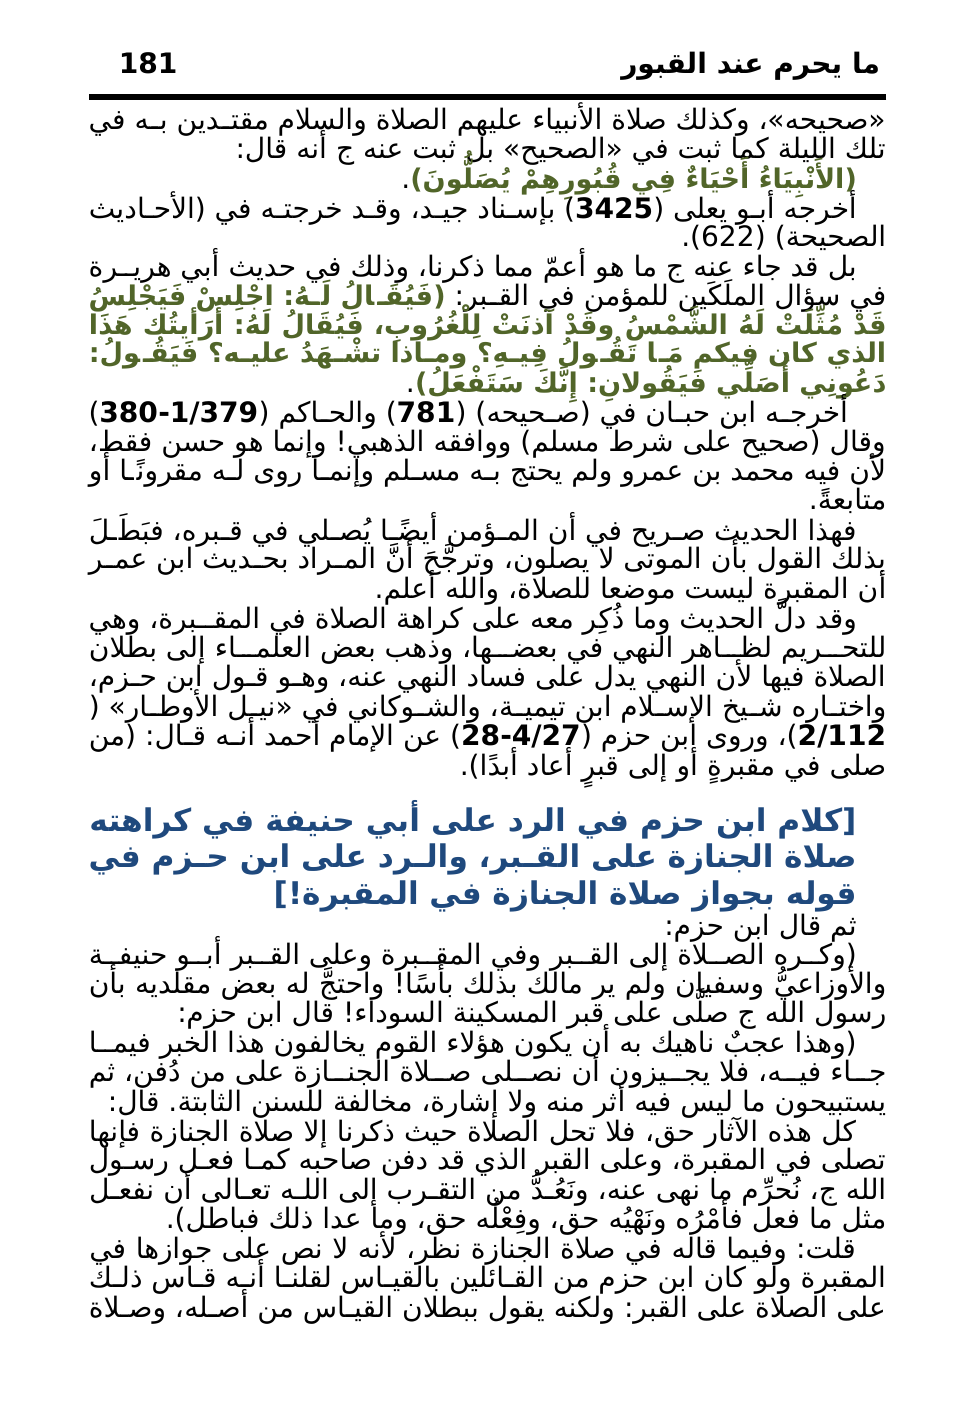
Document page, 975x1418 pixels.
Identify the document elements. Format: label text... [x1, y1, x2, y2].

text بل قد جاء عنه ج ما هو أعمّ مما ذكرنا، وذلك في حديث أبي هريرة في سؤال الملَكَين للمؤمن في القبر: (فَيُقَالُ لَهُ: اجْلِسْ فَيَجْلِسُ قَدْ مُثِّلَتْ لَهُ الشَّمْسُ وقَدْ آذنَتْ لِلْغُرُوبِ، فَيُقَالُ لَهُ: أَرَأيتُك هَذَا الذي كان فيكم مَا تَقُولُ فِيهِ؟ وماذا تشْهَدُ عليه؟ فَيَقُولُ: دَعُونِي أُصَلِّي فَيَقُولانِ: إِنَّكَ سَتَفْعَلُ). [89, 253, 886, 399]
text أخرجه أبو يعلى (3425) بإسناد جيد، وقد خرجته في (الأحاديث الصحيحة) (622). [89, 194, 886, 253]
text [89, 1235, 886, 1324]
text [كلام ابن حزم في الرد على أبي حنيفة في كراهته صلاة الجنازة على القبر، والرد على ابن حزم في قوله بجواز صلاة الجنازة في المقبرة!] [89, 802, 857, 911]
text (وكره الصلاة إلى القبر وفي المقبرة وعلى القبر أبو حنيفة والأوزاعيُّ وسفيان ولم ير مالك بذلك بأسًا! واحتجَّ له بعض مقلديه بأن رسول الله ج صلَّى على قبر المسكينة السوداء! قال ابن حزم: [89, 941, 886, 1029]
text فهذا الحديث صريح في أن المؤمن أيضًا يُصلي في قبره، فبَطَلَ بذلك القول بأن الموتى لا يصلون، وترجَّحَ أنَّ المراد بحديث ابن عمر أن المقبرة ليست موضعا للصلاة، والله أعلم. [89, 516, 886, 605]
text ثم قال ابن حزم: [89, 911, 886, 941]
text (وهذا عجبٌ ناهيك به أن يكون هؤلاء القوم يخالفون هذا الخبر فيما جاء فيه، فلا يجيزون أن نصلى صلاة الجنازة على من دُفن، ثم يستبيحون ما ليس فيه أثر منه ولا إشارة، مخالفة للسنن الثابتة. قال: [89, 1029, 886, 1117]
text (الأَنْبِيَاءُ أَحْيَاءٌ فِي قُبُورِهِمْ يُصَلُّونَ). [89, 165, 886, 194]
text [89, 106, 886, 165]
text وقد دلَّ الحديث وما ذُكِر معه على كراهة الصلاة في المقبرة، وهي للتحريم لظاهر النهي في بعضها، وذهب بعض العلماء إلى بطلان الصلاة فيها لأن النهي يدل على فساد النهي عنه، وهو قول ابن حزم، واختاره شيخ الإسلام ابن تيمية، والشوكاني في «نيل الأوطار» (2/112)، وروى ابن حزم (4/27-28) عن الإمام أحمد أنه قال: (من صلى في مقبرةٍ أو إلى قبرٍ أعاد أبدًا). [89, 605, 886, 782]
text أخرجه ابن حبان في (صحيحه) (781) والحاكم (1/379-380) وقال (صحيح على شرط مسلم) ووافقه الذهبي! وإنما هو حسن فقط، لأن فيه محمد بن عمرو ولم يحتج به مسلم وإنما روى له مقرونًا أو متابعةً. [89, 399, 886, 516]
text كل هذه الآثار حق، فلا تحل الصلاة حيث ذكرنا إلا صلاة الجنازة فإنها تصلى في المقبرة، وعلى القبر الذي قد دفن صاحبه كما فعل رسول الله ج، نُحرِّم ما نهى عنه، ونَعُدُّ من التقرب إلى الله تعالى أن نفعل مثل ما فعل فأمْرُه ونَهْيُه حق، وفِعْلُه حق، وما عدا ذلك فباطل). [89, 1117, 886, 1235]
